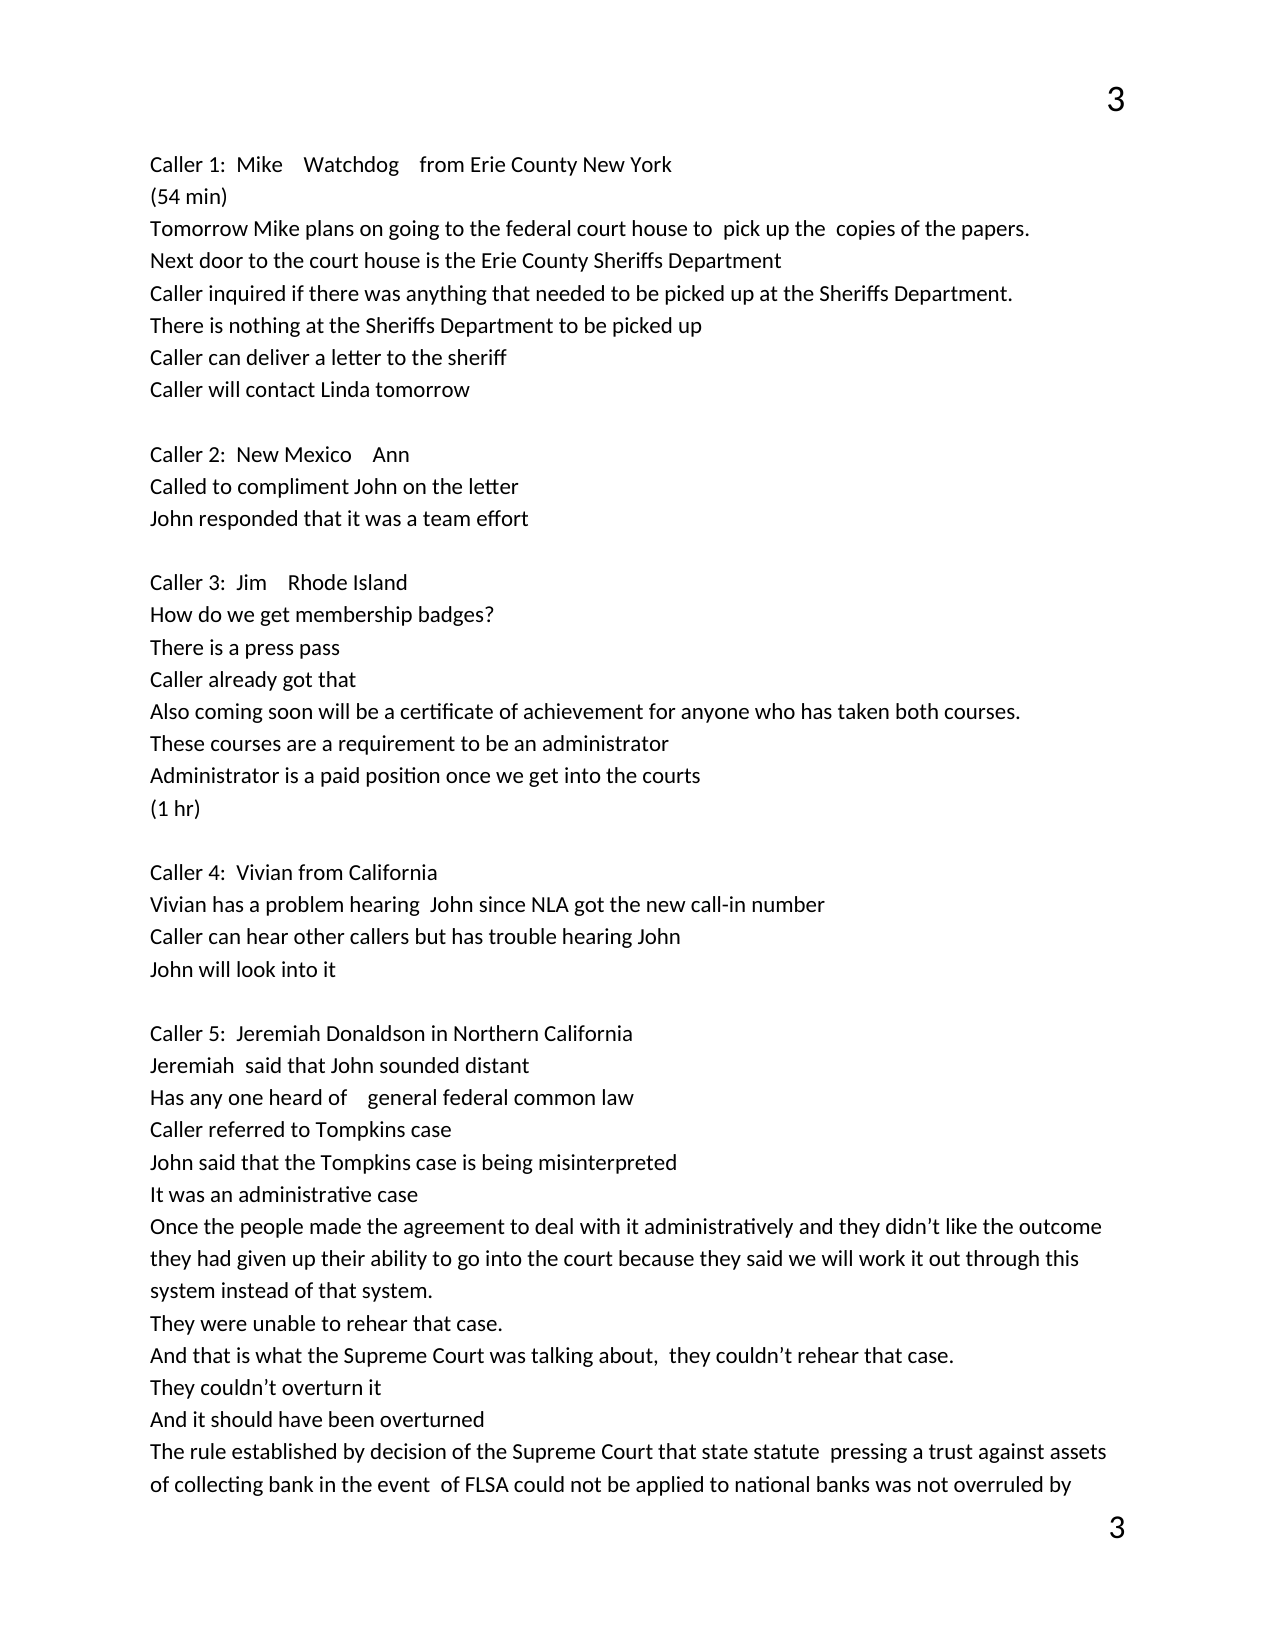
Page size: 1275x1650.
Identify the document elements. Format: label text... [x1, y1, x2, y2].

text Caller 2: New Mexico Ann [150, 440, 1125, 468]
text There is a press pass [150, 633, 1125, 661]
text John said that the Tompkins case is being misinterpreted [150, 1148, 1125, 1176]
text And it should have been overturned [150, 1405, 1125, 1433]
text Caller 5: Jeremiah Donaldson in Northern California [150, 1019, 1125, 1047]
text Caller 4: Vivian from California [150, 858, 1125, 886]
text These courses are a requirement to be an administrator [150, 729, 1125, 757]
text Called to compliment John on the letter [150, 472, 1125, 500]
text Caller already got that [150, 665, 1125, 693]
text Caller inquired if there was anything that needed to be picked up at the Sheriffs Department. [150, 279, 1125, 307]
text Caller 3: Jim Rhode Island [150, 568, 1125, 596]
text Caller will contact Linda tomorrow [150, 375, 1125, 403]
text Tomorrow Mike plans on going to the federal court house to pick up the copies of the papers. [150, 214, 1125, 242]
text Caller can hear other callers but has trouble hearing John [150, 922, 1125, 951]
text Once the people made the agreement to deal with it administratively and they didn’t like the outcome they had given up their ability to go into the court because they said we will work it out through this system instead of that system. [150, 1212, 1125, 1304]
text Vivian has a problem hearing John since NLA got the new call-in number [150, 890, 1125, 918]
text Administrator is a paid position once we get into the courts [150, 762, 1125, 789]
text Also coming soon will be a certificate of achievement for anyone who has taken both courses. [150, 697, 1125, 725]
text Next door to the court house is the Erie County Sheriffs Department [150, 247, 1125, 274]
text John will look into it [150, 955, 1125, 983]
text And that is what the Supreme Court was talking about, they couldn’t rehear that case. [150, 1341, 1125, 1369]
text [150, 1437, 1125, 1498]
text Jeremiah said that John sounded distant [150, 1051, 1125, 1079]
text (54 min) [150, 182, 1125, 210]
text Caller referred to Tompkins case [150, 1116, 1125, 1144]
text Caller 1: Mike Watchdog from Erie County New York [150, 150, 1125, 178]
text They were unable to rehear that case. [150, 1309, 1125, 1337]
text They couldn’t overturn it [150, 1373, 1125, 1401]
text (1 hr) [150, 794, 1125, 822]
text It was an administrative case [150, 1180, 1125, 1208]
text Has any one heard of general federal common law [150, 1083, 1125, 1111]
text Caller can deliver a letter to the sheriff [150, 343, 1125, 371]
text How do we get membership badges? [150, 601, 1125, 629]
text There is nothing at the Sheriffs Department to be picked up [150, 311, 1125, 339]
text John responded that it was a team effort [150, 504, 1125, 532]
